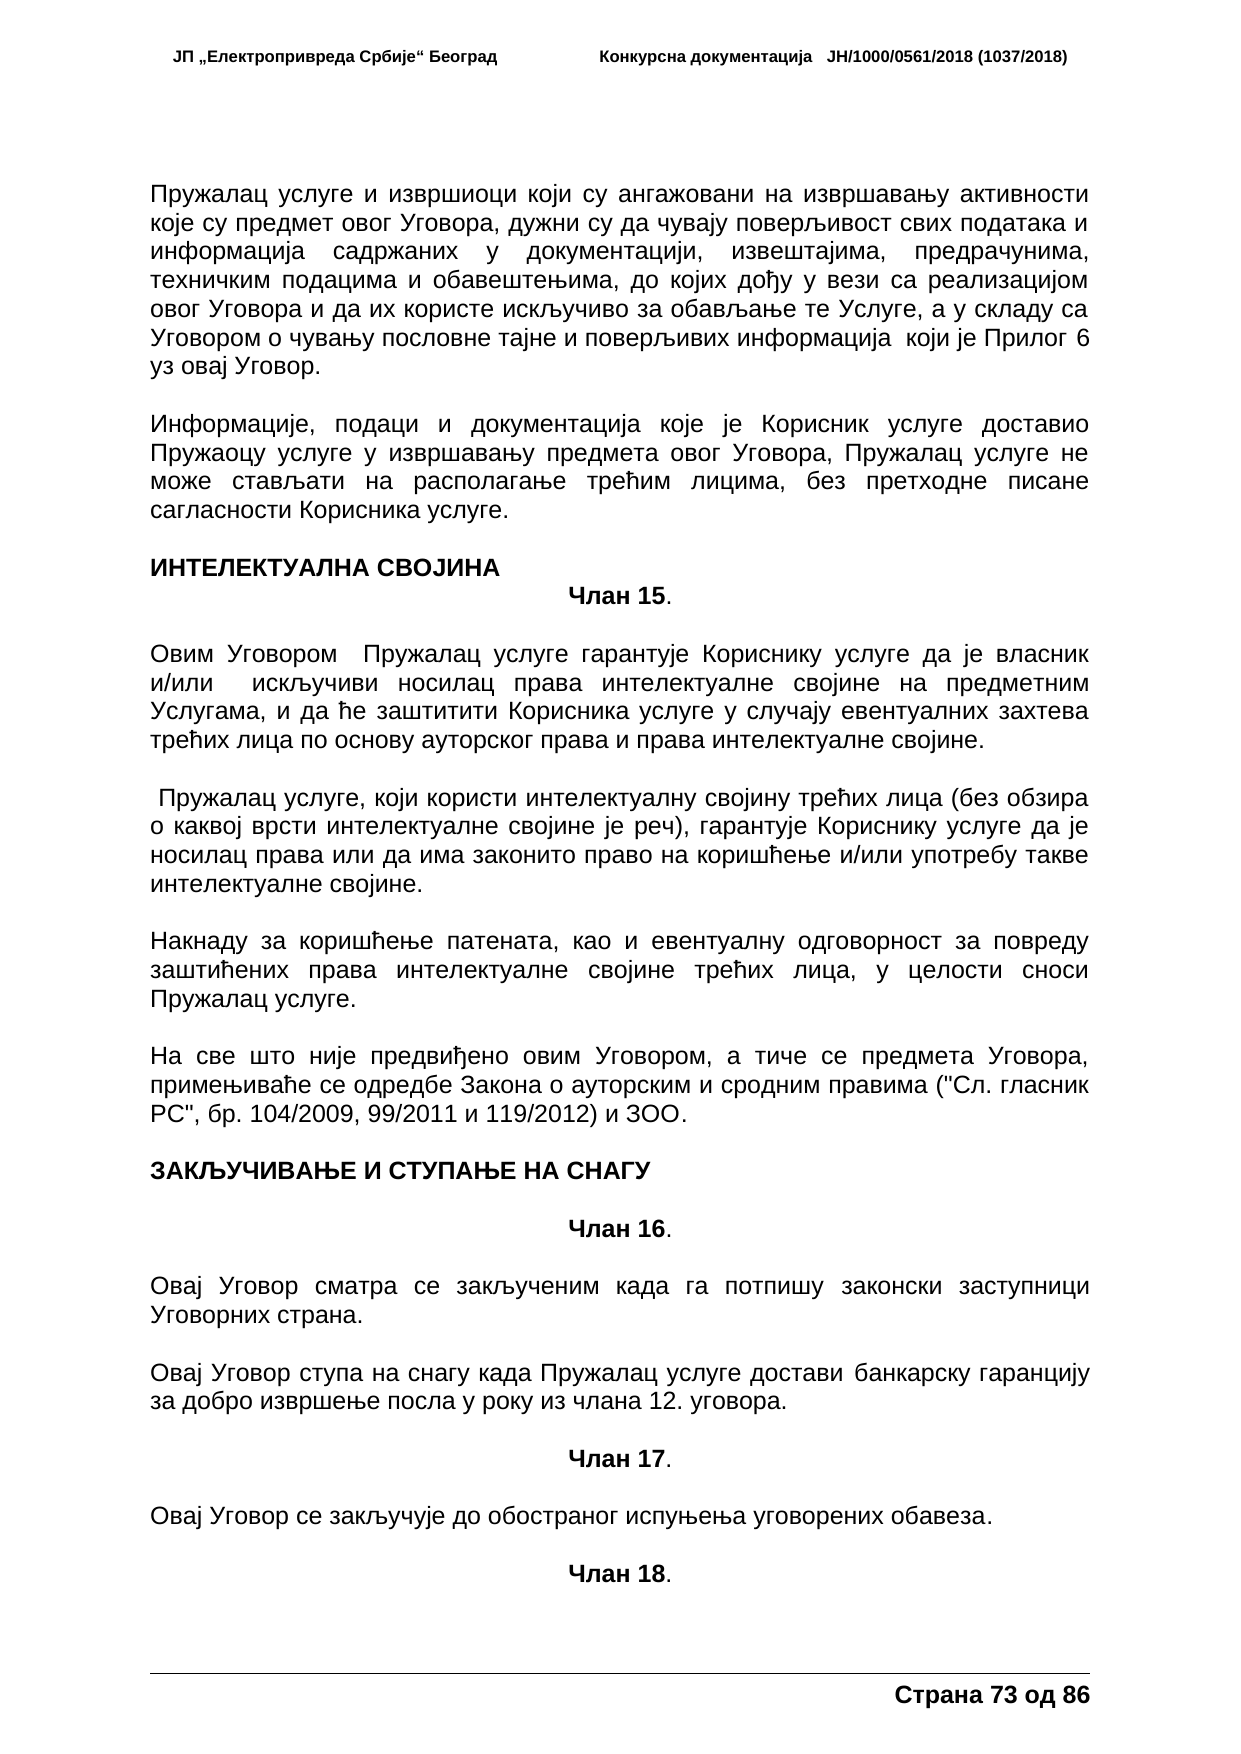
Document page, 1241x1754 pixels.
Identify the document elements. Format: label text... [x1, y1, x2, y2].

text На све што није предвиђено овим Уговором, а тиче се предмета Уговора, примењиваће се одредбе Закона о ауторским и сродним правима ("Сл. гласник РС", бр. 104/2009, 99/2011 и 119/2012) и ЗОО. [150, 1041, 1090, 1127]
text Члан 17. [150, 1444, 1090, 1472]
text Пружалац услуге, који користи интелектуалну својину трећих лица (без обзира о каквој врсти интелектуалне својине је реч), гарантује Кориснику услуге да је носилац права или да има законито право на коришћење и/или употребу такве интелектуалне својине. [150, 782, 1090, 897]
text Овим Уговором Пружалац услуге гарантује Кориснику услуге да је власник и/или искључиви носилац права интелектуалне својине на предметним Услугама, и да ће заштитити Корисника услуге у случају евентуалних захтева трећих лица по основу ауторског права и права интелектуалне својине. [150, 639, 1090, 754]
text Овај Уговор сматра се закљученим када га потпишу законски заступници Уговорних страна. [150, 1271, 1090, 1329]
text Пружалац услуге и извршиоци који су ангажовани на извршавању активности које су предмет овог Уговора, дужни су да чувају поверљивост свих података и информација садржаних у документацији, извештајима, предрачунима, техничким подацима и обавештењима, до којих дођу у вези са реализацијом овог Уговора и да их користе искључиво за обављање те Услугe, а у складу са Уговором о чувању пословне тајне и поверљивих информација који је Прилог 6 уз овај Уговор. [150, 179, 1090, 380]
text Информације, подаци и документација које је Корисник услуге доставио Пружаоцу услуге у извршавању предмета овог Уговора, Пружалац услуге не може стављати на располагање трећим лицима, без претходне писане сагласности Корисника услуге. [150, 409, 1090, 524]
text Овај Уговор се закључује до обостраног испуњења уговорених обавеза. [150, 1501, 1090, 1530]
text Члан 15. [150, 581, 1090, 610]
text Члан 18. [150, 1559, 1090, 1587]
text Овај Уговор ступа на снагу када Пружалац услуге достави банкарску гаранцију за добро извршење посла у року из члана 12. уговора. [150, 1357, 1090, 1415]
text ЗАКЉУЧИВАЊЕ И СТУПАЊЕ НА СНАГУ [150, 1156, 1090, 1185]
text Накнаду за коришћење патената, као и евентуалну одговорност за повреду заштићених права интелектуалне својине трећих лица, у целости сноси Пружалац услуге. [150, 926, 1090, 1012]
text Члан 16. [150, 1214, 1090, 1242]
text ИНТЕЛЕКТУАЛНА СВОЈИНА [150, 552, 1090, 581]
